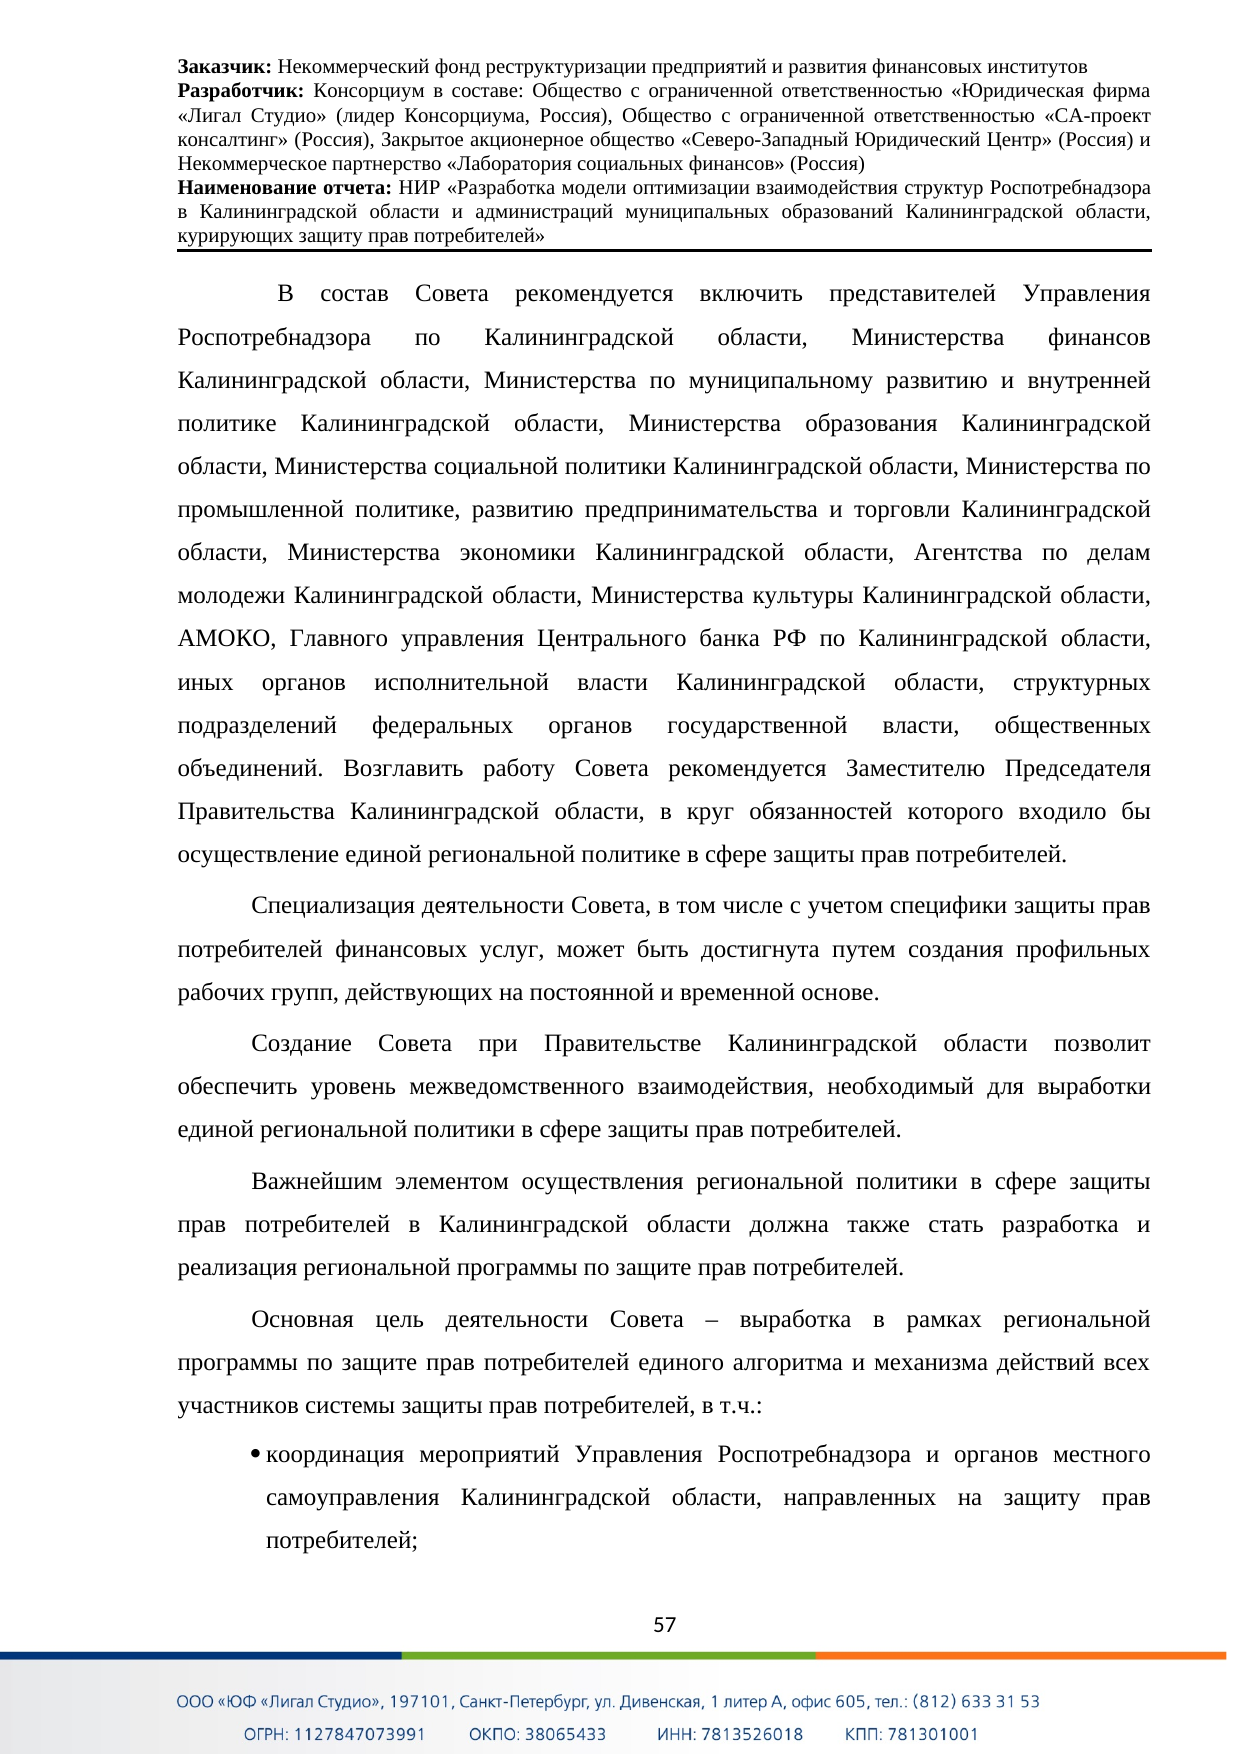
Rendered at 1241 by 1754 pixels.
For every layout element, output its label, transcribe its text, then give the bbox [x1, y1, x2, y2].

text В состав Совета рекомендуется включить представителей Управления Роспотребнадзора по Калининградской области, Министерства финансов Калининградской области, Министерства по муниципальному развитию и внутренней политике Калининградской области, Министерства образования Калининградской области, Министерства социальной политики Калининградской области, Министерства по промышленной политике, развитию предпринимательства и торговли Калининградской области, Министерства экономики Калининградской области, Агентства по делам молодежи Калининградской области, Министерства культуры Калининградской области, АМОКО, Главного управления Центрального банка РФ по Калининградской области, иных органов исполнительной власти Калининградской области, структурных подразделений федеральных органов государственной власти, общественных объединений. Возглавить работу Совета рекомендуется Заместителю Председателя Правительства Калининградской области, в круг обязанностей которого входило бы осуществление единой региональной политике в сфере защиты прав потребителей. [177, 278, 1152, 868]
text Специализация деятельности Совета, в том числе с учетом специфики защиты прав потребителей финансовых услуг, может быть достигнута путем создания профильных рабочих групп, действующих на постоянной и временной основе. [177, 891, 1152, 1006]
picture [0, 1645, 1227, 1754]
text Важнейшим элементом осуществления региональной политики в сфере защиты прав потребителей в Калининградской области должна также стать разработка и реализация региональной программы по защите прав потребителей. [177, 1166, 1152, 1281]
text Основная цель деятельности Совета – выработка в рамках региональной программы по защите прав потребителей единого алгоритма и механизма действий всех участников системы защиты прав потребителей, в т.ч.: [177, 1304, 1152, 1419]
list координация мероприятий Управления Роспотребнадзора и органов местного самоуправления Калининградской области, направленных на защиту прав потребителей; [251, 1439, 1152, 1554]
text Создание Совета при Правительстве Калининградской области позволит обеспечить уровень межведомственного взаимодействия, необходимый для выработки единой региональной политики в сфере защиты прав потребителей. [177, 1028, 1152, 1143]
